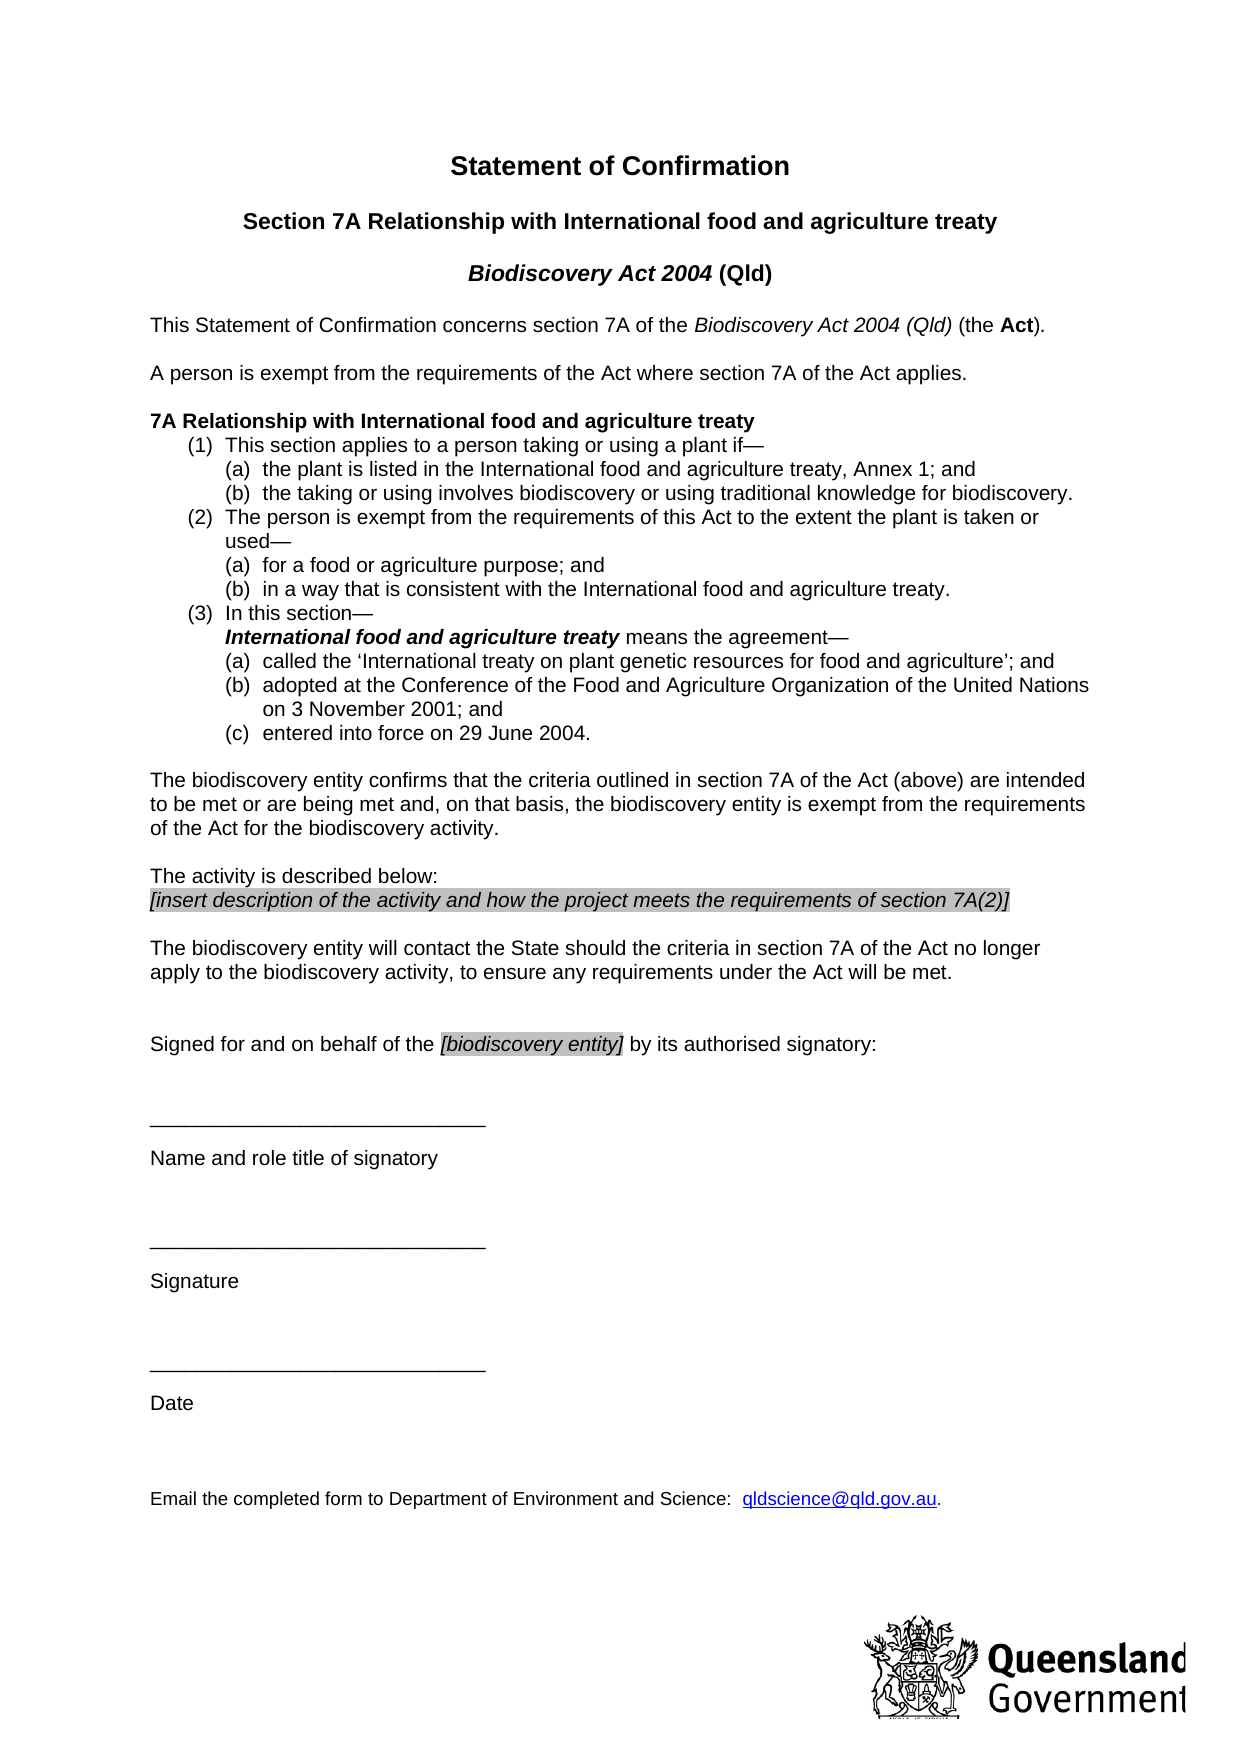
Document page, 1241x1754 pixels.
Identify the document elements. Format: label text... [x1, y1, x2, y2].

text A person is exempt from the requirements of the Act where section 7A of the Act applies. [150, 361, 1090, 385]
list The person is exempt from the requirements of this Act to the extent the plant is taken or used— [187, 505, 1090, 553]
picture [864, 1615, 1187, 1719]
text _____________________________ [150, 1226, 1090, 1250]
text Signed for and on behalf of the [biodiscovery entity] by its authorised signatory: [150, 1032, 441, 1056]
text 7A Relationship with International food and agriculture treaty [150, 409, 1090, 433]
text This Statement of Confirmation concerns section 7A of the Biodiscovery Act 2004 (Qld) (the Act). [150, 313, 1090, 337]
text _____________________________ [150, 1104, 1090, 1128]
list entered into force on 29 June 2004. [225, 720, 1090, 744]
text _____________________________ [150, 1349, 1090, 1373]
list In this section— [187, 601, 1090, 624]
list for a food or agriculture purpose; and [225, 553, 1090, 577]
text Name and role title of signatory [150, 1146, 1090, 1170]
text Statement of Confirmation [150, 150, 1090, 181]
list the plant is listed in the International food and agriculture treaty, Annex 1; and [225, 457, 1090, 481]
text Date [150, 1391, 1090, 1415]
list adopted at the Conference of the Food and Agriculture Organization of the United Nations on 3 November 2001; and [225, 672, 1090, 720]
text The biodiscovery entity will contact the State should the criteria in section 7A of the Act no longer apply to the biodiscovery activity, to ensure any requirements under the Act will be met. [150, 936, 1090, 984]
text Signature [150, 1269, 1090, 1293]
text International food and agriculture treaty means the agreement— [225, 624, 1090, 648]
text Biodiscovery Act 2004 (Qld) [150, 260, 1090, 287]
text The activity is described below: [insert description of the activity and how the project meets the requirements of section 7A(2)] [150, 864, 1090, 912]
list This section applies to a person taking or using a plant if— [187, 433, 1090, 457]
list called the ‘International treaty on plant genetic resources for food and agriculture’; and [225, 648, 1090, 672]
text Signed for and on behalf of the [biodiscovery entity] by its authorised signatory: [623, 1032, 1090, 1056]
list in a way that is consistent with the International food and agriculture treaty. [225, 577, 1090, 601]
text Email the completed form to Department of Environment and Science: qldscience@qld.gov.au. [150, 1488, 1090, 1509]
list the taking or using involves biodiscovery or using traditional knowledge for biodiscovery. [225, 481, 1090, 505]
text The biodiscovery entity confirms that the criteria outlined in section 7A of the Act (above) are intended to be met or are being met and, on that basis, the biodiscovery entity is exempt from the requirements of the Act for the biodiscovery activity. [150, 768, 1090, 840]
text Section 7A Relationship with International food and agriculture treaty [150, 208, 1090, 234]
